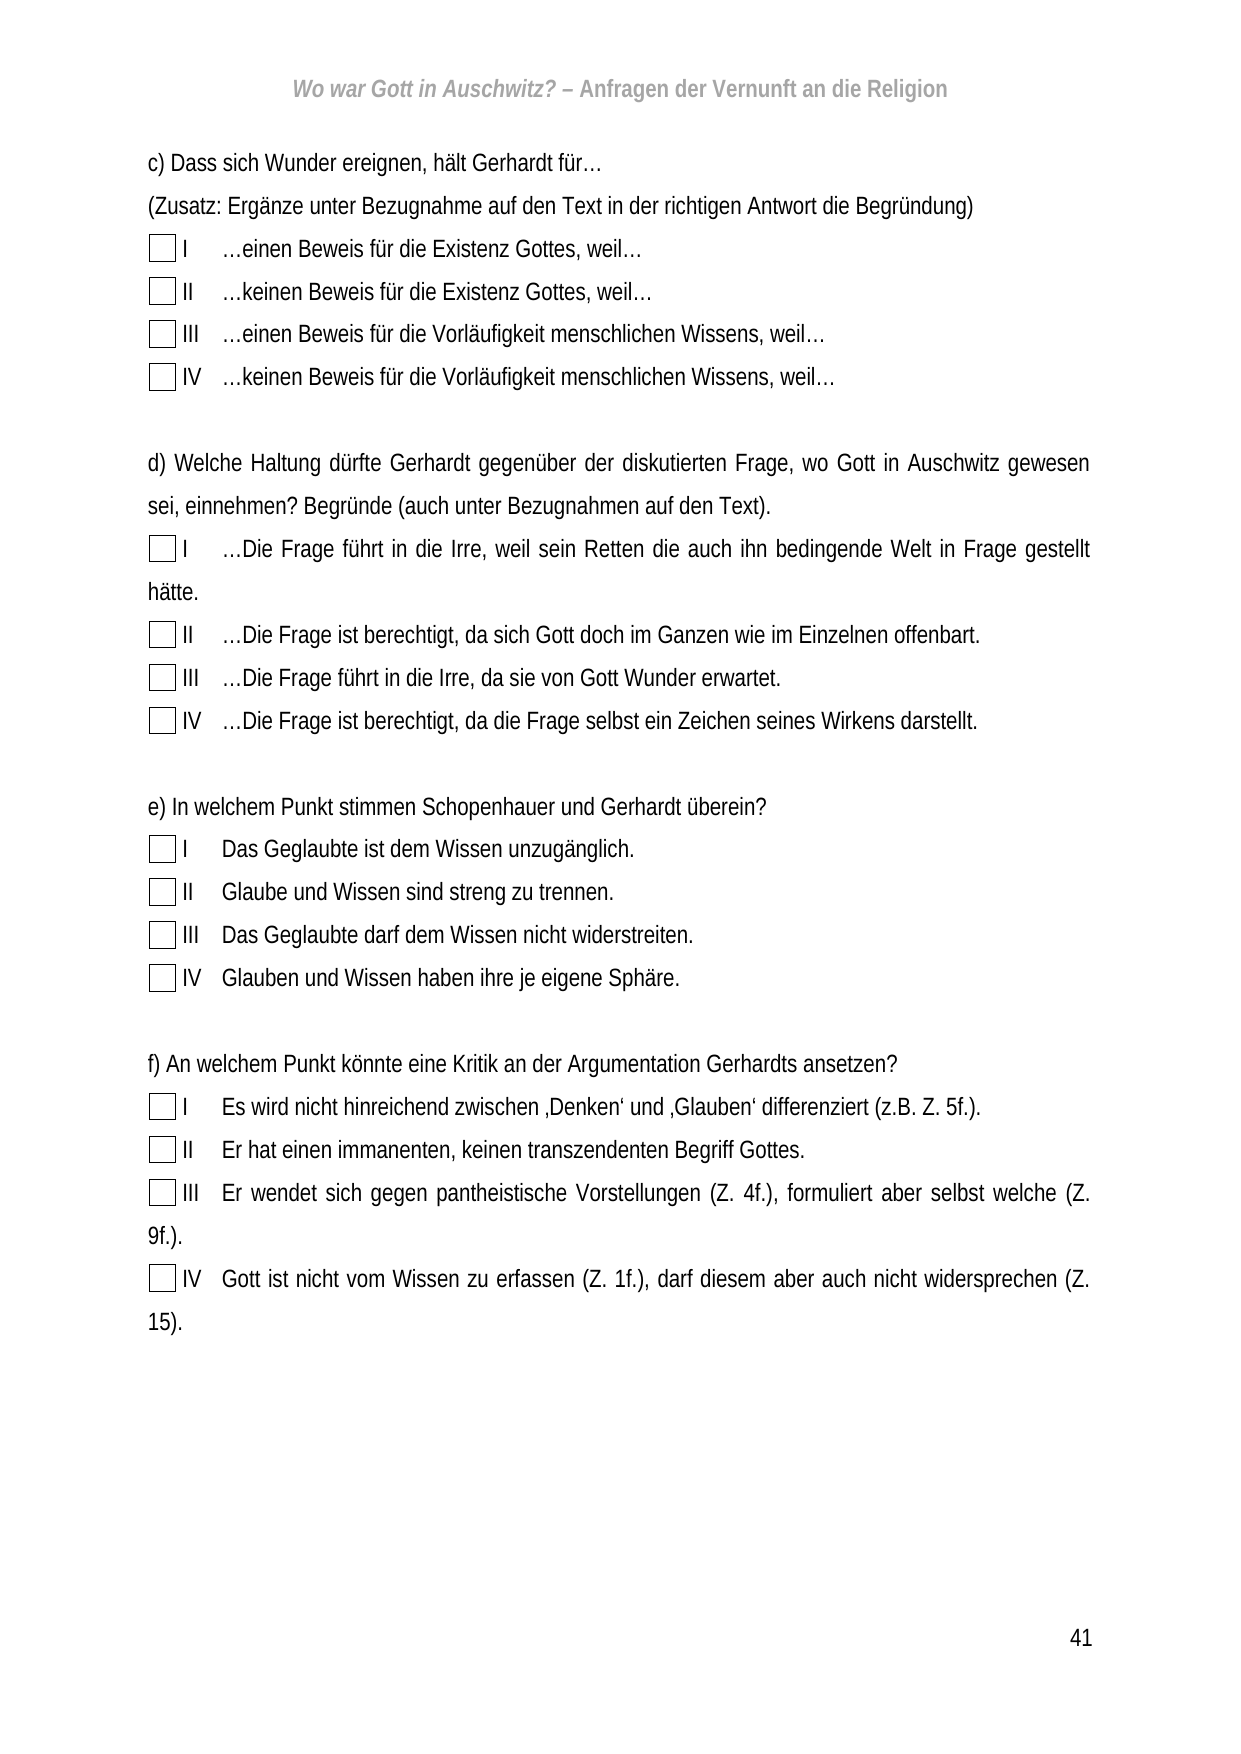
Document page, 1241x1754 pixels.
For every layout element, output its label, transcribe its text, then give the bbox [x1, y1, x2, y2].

text II Er hat einen immanenten, keinen transzendenten Begriff Gottes. [148, 1135, 1092, 1163]
text I …einen Beweis für die Existenz Gottes, weil… [148, 233, 1092, 262]
text III Das Geglaubte darf dem Wissen nicht widerstreiten. [148, 920, 1092, 949]
text (Zusatz: Ergänze unter Bezugnahme auf den Text in der richtigen Antwort die Begründung) [148, 191, 1092, 219]
text III Er wendet sich gegen pantheistische Vorstellungen (Z. 4f.), formuliert aber selbst welche (Z. 9f.). [148, 1178, 1092, 1249]
text II …keinen Beweis für die Existenz Gottes, weil… [148, 276, 1092, 305]
text II Glaube und Wissen sind streng zu trennen. [148, 877, 1092, 906]
text II …Die Frage ist berechtigt, da sich Gott doch im Ganzen wie im Einzelnen offenbart. [148, 620, 1092, 648]
text IV Gott ist nicht vom Wissen zu erfassen (Z. 1f.), darf diesem aber auch nicht widersprechen (Z. 15). [148, 1263, 1092, 1335]
text III …einen Beweis für die Vorläufigkeit menschlichen Wissens, weil… [148, 319, 1092, 348]
text IV Glauben und Wissen haben ihre je eigene Sphäre. [148, 963, 1092, 992]
text I …Die Frage führt in die Irre, weil sein Retten die auch ihn bedingende Welt in Frage gestellt hätte. [148, 534, 1092, 606]
text c) Dass sich Wunder ereignen, hält Gerhardt für… [148, 148, 1092, 176]
text I Das Geglaubte ist dem Wissen unzugänglich. [148, 834, 1092, 863]
text IV …Die Frage ist berechtigt, da die Frage selbst ein Zeichen seines Wirkens darstellt. [148, 706, 1092, 734]
text f) An welchem Punkt könnte eine Kritik an der Argumentation Gerhardts ansetzen? [148, 1049, 1092, 1078]
text IV …keinen Beweis für die Vorläufigkeit menschlichen Wissens, weil… [148, 362, 1092, 391]
text III …Die Frage führt in die Irre, da sie von Gott Wunder erwartet. [148, 663, 1092, 691]
text d) Welche Haltung dürfte Gerhardt gegenüber der diskutierten Frage, wo Gott in Auschwitz gewesen sei, einnehmen? Begründe (auch unter Bezugnahmen auf den Text). [148, 448, 1092, 520]
text I Es wird nicht hinreichend zwischen ‚Denken‘ und ‚Glauben‘ differenziert (z.B. Z. 5f.). [148, 1092, 1092, 1121]
text e) In welchem Punkt stimmen Schopenhauer und Gerhardt überein? [148, 791, 1092, 820]
